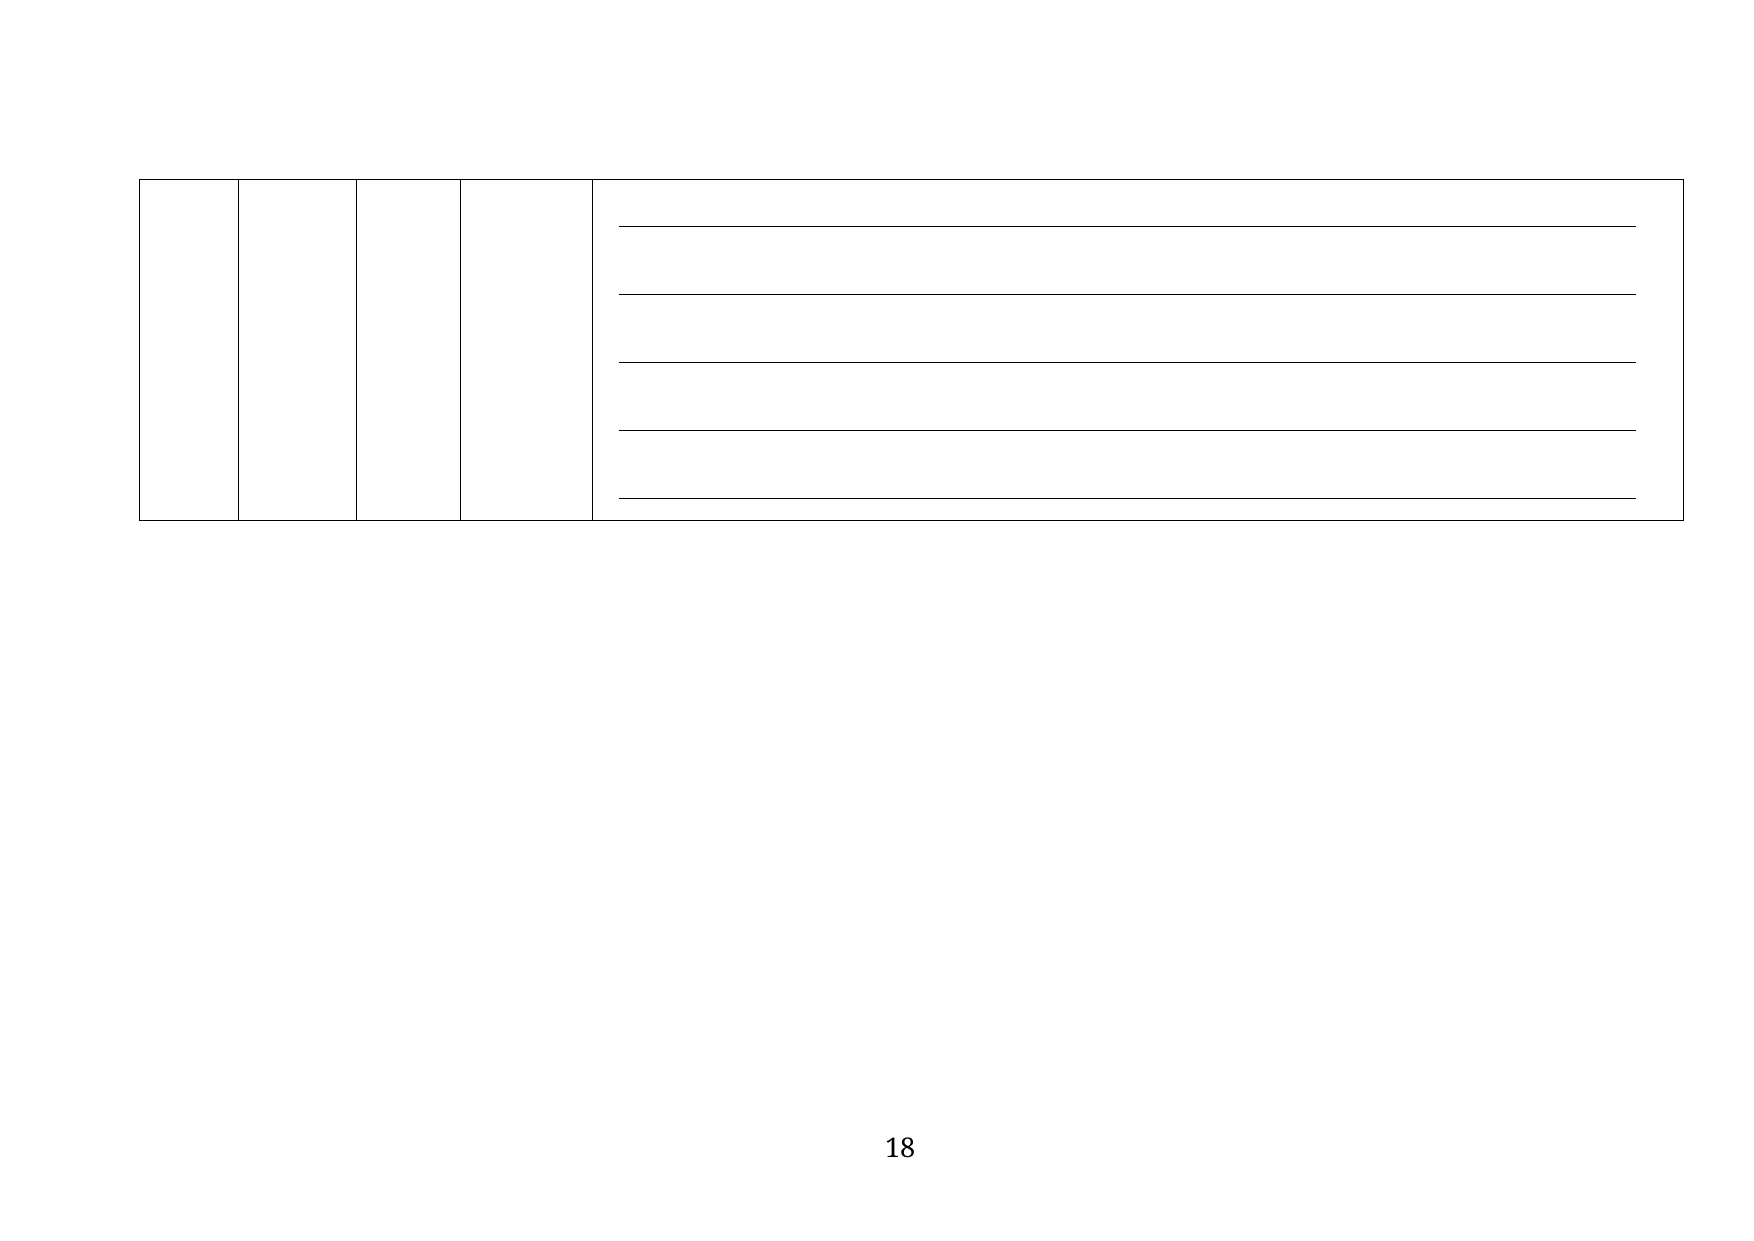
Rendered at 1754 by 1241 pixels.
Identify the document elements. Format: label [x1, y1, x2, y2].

table_cell [357, 180, 460, 519]
table_cell [140, 180, 238, 519]
table_cell [461, 180, 592, 519]
table_cell [239, 180, 356, 519]
